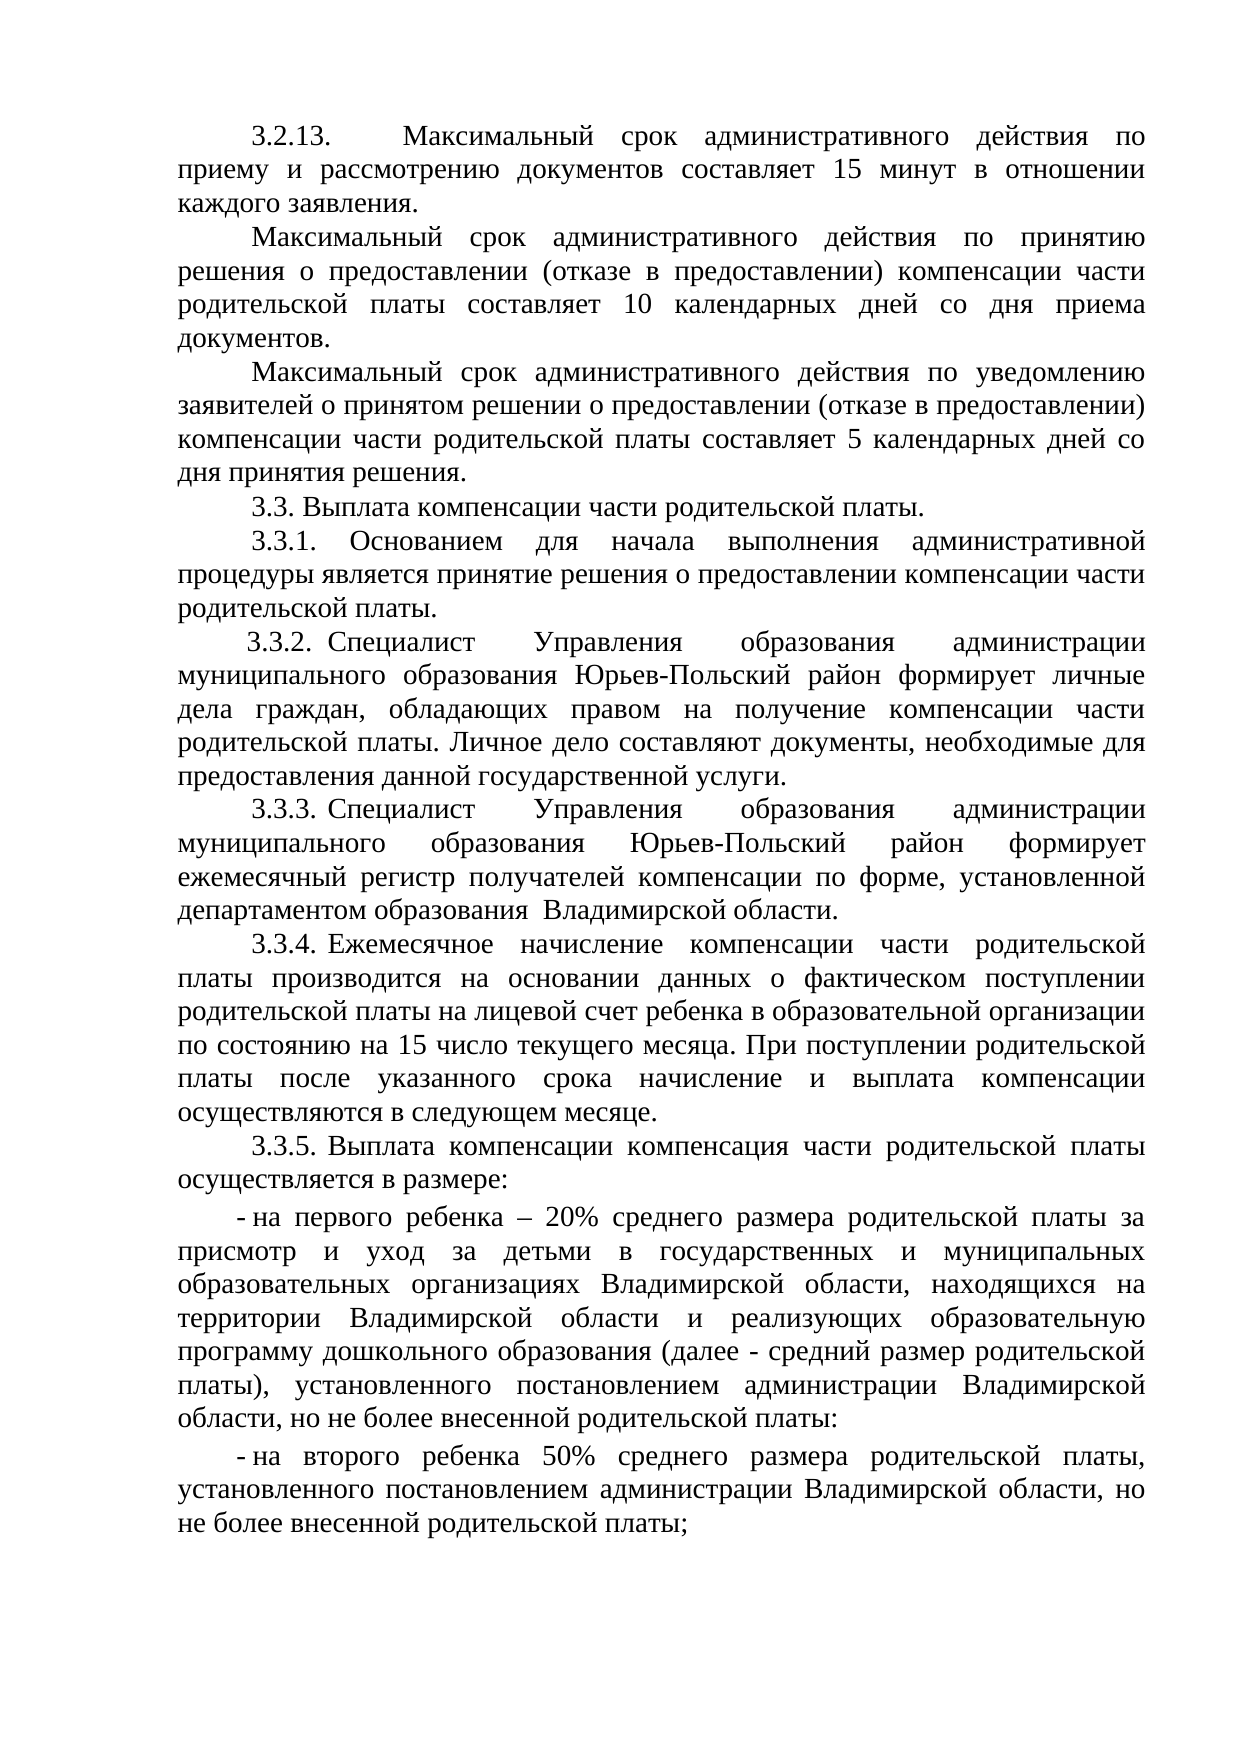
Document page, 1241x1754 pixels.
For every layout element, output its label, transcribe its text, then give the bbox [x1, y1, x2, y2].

text 3.3.1. Основанием для начала выполнения административной процедуры является принятие решения о предоставлении компенсации части родительской платы. [177, 523, 1146, 623]
list Выплата компенсации компенсация части родительской платы осуществляется в размере: [177, 1128, 1146, 1195]
list Специалист Управления образования администрации муниципального образования Юрьев-Польский район формирует ежемесячный регистр получателей компенсации по форме, установленной департаментом образования Владимирской области. [177, 792, 1146, 926]
text 3.3. Выплата компенсации части родительской платы. [177, 489, 1146, 522]
list Максимальный срок административного действия по приему и рассмотрению документов составляет 15 минут в отношении каждого заявления. [177, 118, 1146, 219]
list на второго ребенка 50% среднего размера родительской платы, установленного постановлением администрации Владимирской области, но не более внесенной родительской платы; [177, 1438, 1146, 1539]
list Ежемесячное начисление компенсации части родительской платы производится на основании данных о фактическом поступлении родительской платы на лицевой счет ребенка в образовательной организации по состоянию на 15 число текущего месяца. При поступлении родительской платы после указанного срока начисление и выплата компенсации осуществляются в следующем месяце. [177, 926, 1146, 1127]
text Максимальный срок административного действия по уведомлению заявителей о принятом решении о предоставлении (отказе в предоставлении) компенсации части родительской платы составляет 5 календарных дней со дня принятия решения. [177, 354, 1146, 488]
list на первого ребенка – 20% среднего размера родительской платы за присмотр и уход за детьми в государственных и муниципальных образовательных организациях Владимирской области, находящихся на территории Владимирской области и реализующих образовательную программу дошкольного образования (далее - средний размер родительской платы), установленного постановлением администрации Владимирской области, но не более внесенной родительской платы: [177, 1199, 1146, 1434]
list Специалист Управления образования администрации муниципального образования Юрьев-Польский район формирует личные дела граждан, обладающих правом на получение компенсации части родительской платы. Личное дело составляют документы, необходимые для предоставления данной государственной услуги. [177, 624, 1146, 792]
text Максимальный срок административного действия по принятию решения о предоставлении (отказе в предоставлении) компенсации части родительской платы составляет 10 календарных дней со дня приема документов. [177, 219, 1146, 353]
